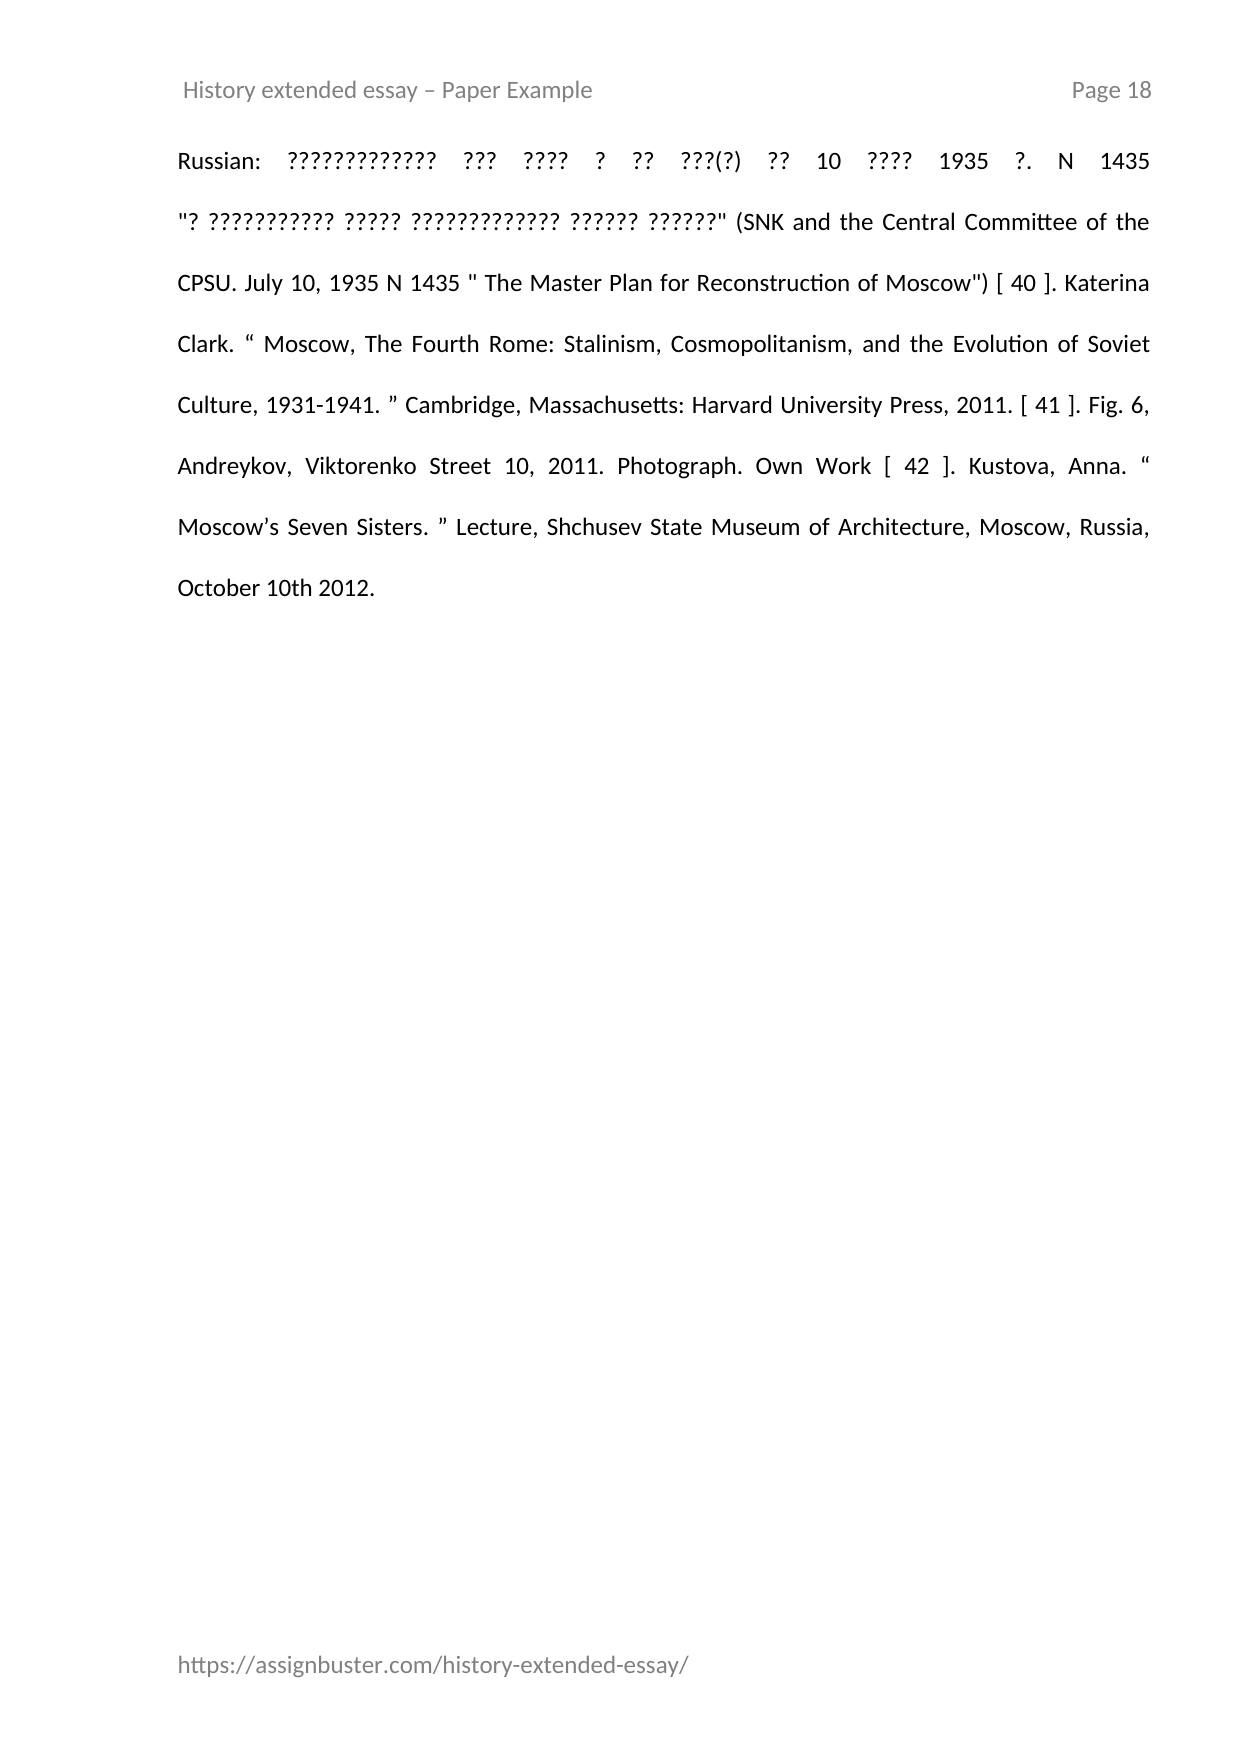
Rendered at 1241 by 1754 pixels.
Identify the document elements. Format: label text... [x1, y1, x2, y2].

text Russian: ????????????? ??? ???? ? ?? ???(?) ?? 10 ???? 1935 ?. N 1435 "? ??????????? ????? ????????????? ?????? ??????" (SNK and the Central Committee of the CPSU. July 10, 1935 N 1435 " The Master Plan for Reconstruction of Moscow") [ 40 ]. Katerina Clark. “ Moscow, The Fourth Rome: Stalinism, Cosmopolitanism, and the Evolution of Soviet Culture, 1931-1941. ” Cambridge, Massachusetts: Harvard University Press, 2011. [ 41 ]. Fig. 6, Andreykov, Viktorenko Street 10, 2011. Photograph. Own Work [ 42 ]. Kustova, Anna. “ Moscow’s Seven Sisters. ” Lecture, Shchusev State Museum of Architecture, Moscow, Russia, October 10th 2012. [177, 145, 1152, 603]
